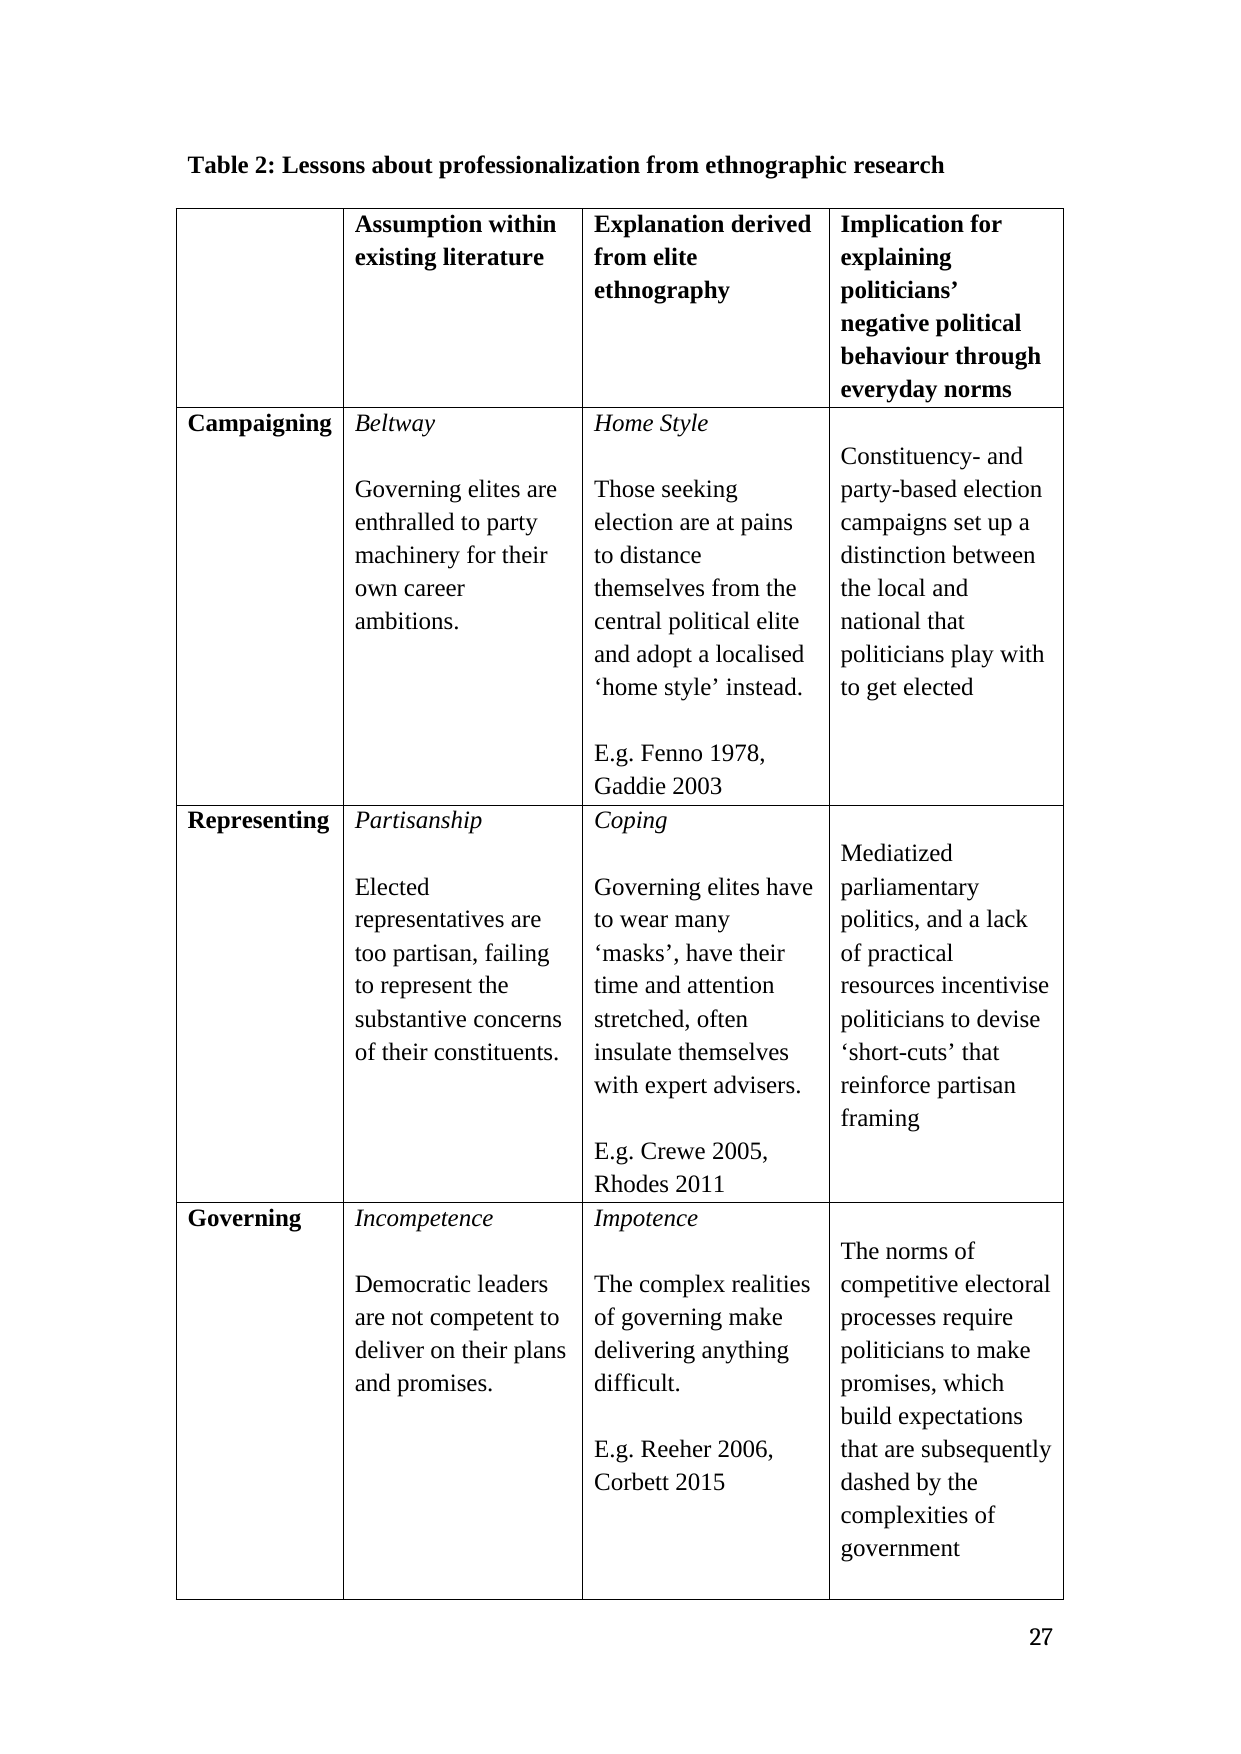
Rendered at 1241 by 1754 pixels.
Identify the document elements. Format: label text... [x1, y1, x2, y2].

table_header Implication for explaining politicians’ negative political behaviour through everyday norms [830, 209, 1063, 407]
table_cell Coping Governing elites have to wear many ‘masks’, have their time and attention stretched, often insulate themselves with expert advisers. E.g. Crewe 2005, Rhodes 2011 [583, 806, 829, 1202]
table_cell Constituency- and party-based election campaigns set up a distinction between the local and national that politicians play with to get elected [830, 408, 1063, 804]
table_cell Beltway Governing elites are enthralled to party machinery for their own career ambitions. [344, 408, 582, 804]
table_cell Governing [177, 1203, 343, 1599]
text Table 2: Lessons about professionalization from ethnographic research [187, 150, 1053, 179]
table_cell Incompetence Democratic leaders are not competent to deliver on their plans and promises. [344, 1203, 582, 1599]
table_cell Campaigning [177, 408, 343, 804]
table_header Explanation derived from elite ethnography [583, 209, 829, 407]
table_cell Partisanship Elected representatives are too partisan, failing to represent the substantive concerns of their constituents. [344, 806, 582, 1202]
table_cell Mediatized parliamentary politics, and a lack of practical resources incentivise politicians to devise ‘short-cuts’ that reinforce partisan framing [830, 806, 1063, 1202]
table_header [177, 209, 343, 407]
table_cell Impotence The complex realities of governing make delivering anything difficult. E.g. Reeher 2006, Corbett 2015 [583, 1203, 829, 1599]
table_cell The norms of competitive electoral processes require politicians to make promises, which build expectations that are subsequently dashed by the complexities of government [830, 1203, 1063, 1599]
table_header Assumption within existing literature [344, 209, 582, 407]
table_cell Representing [177, 806, 343, 1202]
table_cell Home Style Those seeking election are at pains to distance themselves from the central political elite and adopt a localised ‘home style’ instead. E.g. Fenno 1978, Gaddie 2003 [583, 408, 829, 804]
